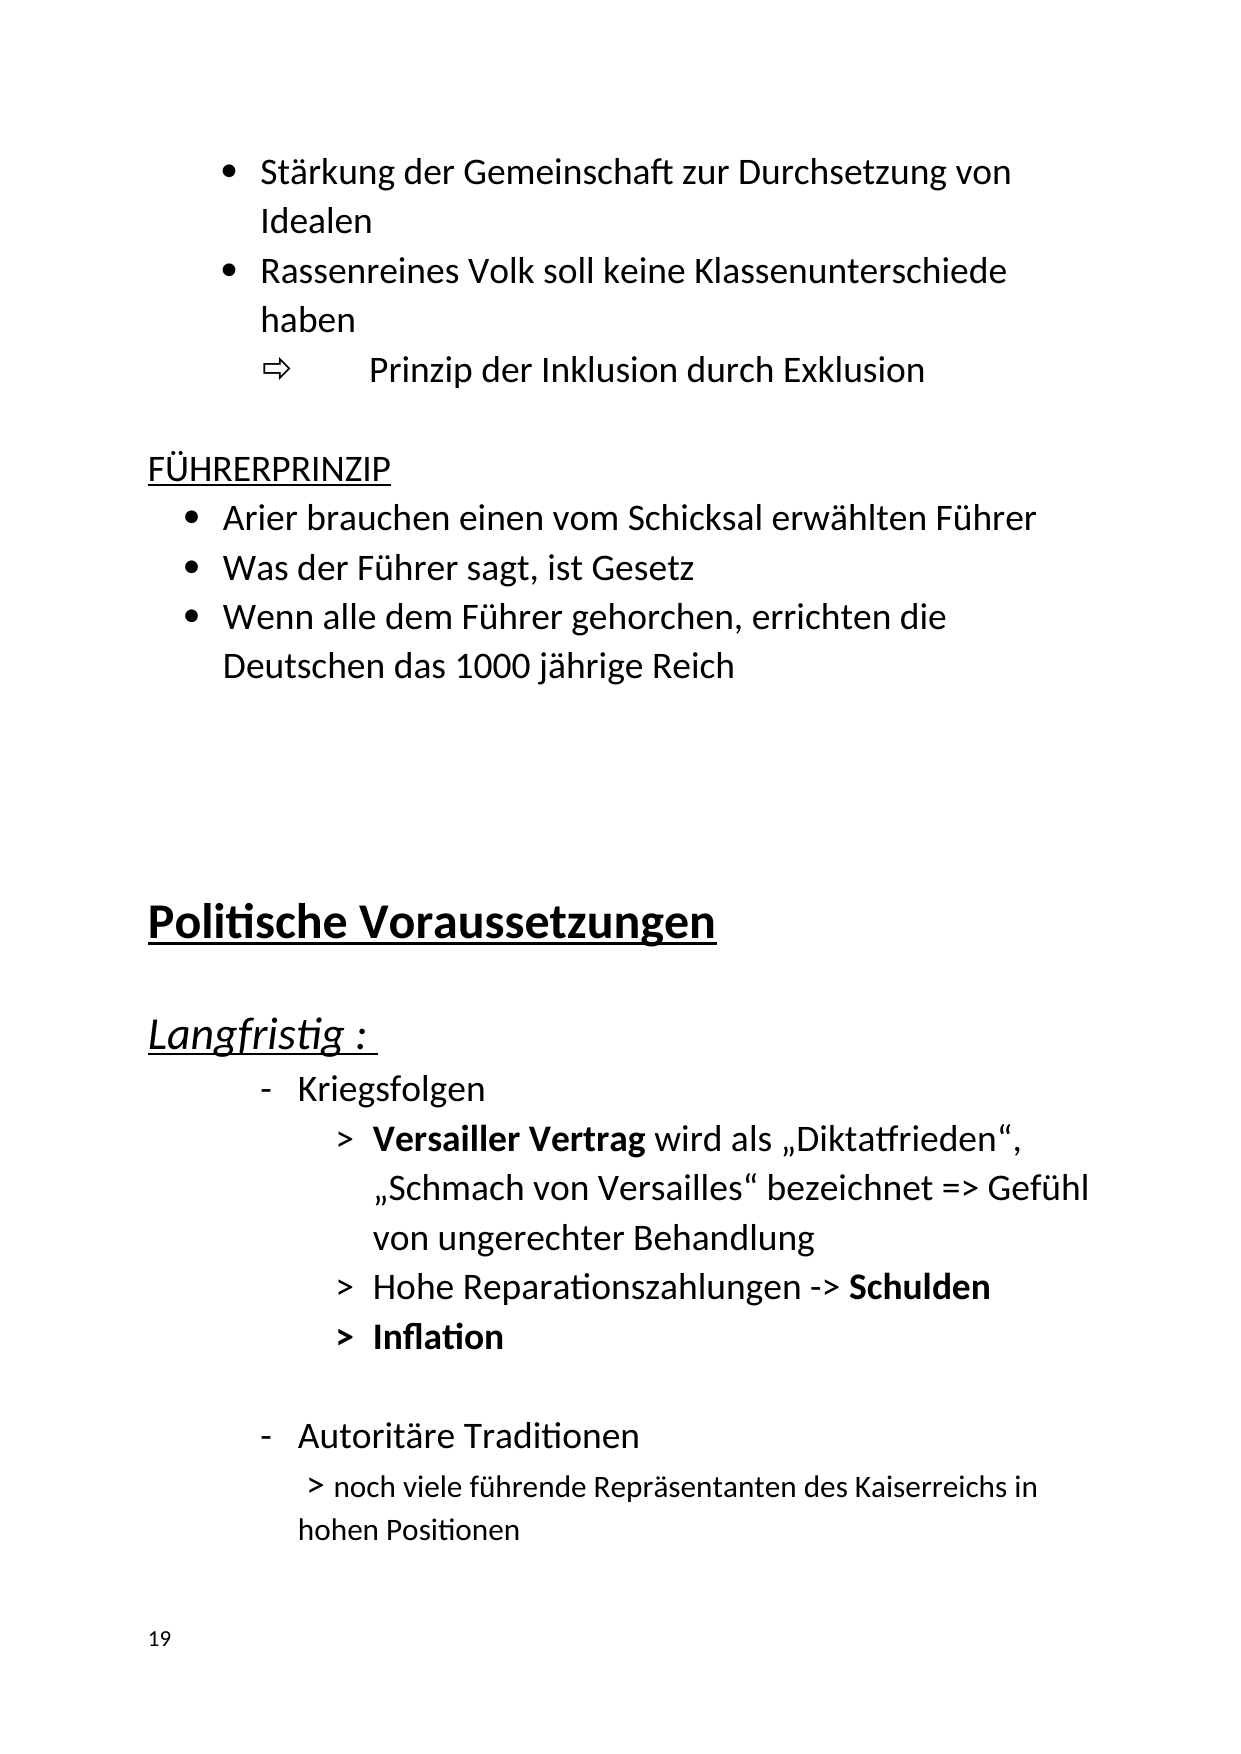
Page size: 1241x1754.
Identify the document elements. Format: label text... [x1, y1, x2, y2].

list Inflation [335, 1313, 1093, 1359]
list Was der Führer sagt, ist Gesetz [185, 543, 1093, 589]
text FÜHRERPRINZIP [148, 444, 1093, 490]
text Langfristig : [148, 1005, 1093, 1061]
list Kriegsfolgen [260, 1065, 1093, 1111]
list Autoritäre Traditionen [260, 1412, 1093, 1458]
list Versailler Vertrag wird als „Diktatfrieden“, „Schmach von Versailles“ bezeichnet => Gefühl von ungerechter Behandlung [335, 1115, 1093, 1260]
list Hohe Reparationszahlungen -> Schulden [335, 1263, 1093, 1309]
list > noch viele führende Repräsentanten des Kaiserreichs in hohen Positionen [298, 1461, 1093, 1548]
text Politische Voraussetzungen [148, 890, 1093, 951]
list Rassenreines Volk soll keine Klassenunterschiede haben [223, 247, 1093, 342]
list Wenn alle dem Führer gehorchen, errichten die Deutschen das 1000 jährige Reich [185, 593, 1093, 688]
list Stärkung der Gemeinschaft zur Durchsetzung von Idealen [223, 148, 1093, 243]
list Arier brauchen einen vom Schicksal erwählten Führer [185, 494, 1093, 540]
list Prinzip der Inklusion durch Exklusion [260, 346, 1093, 391]
